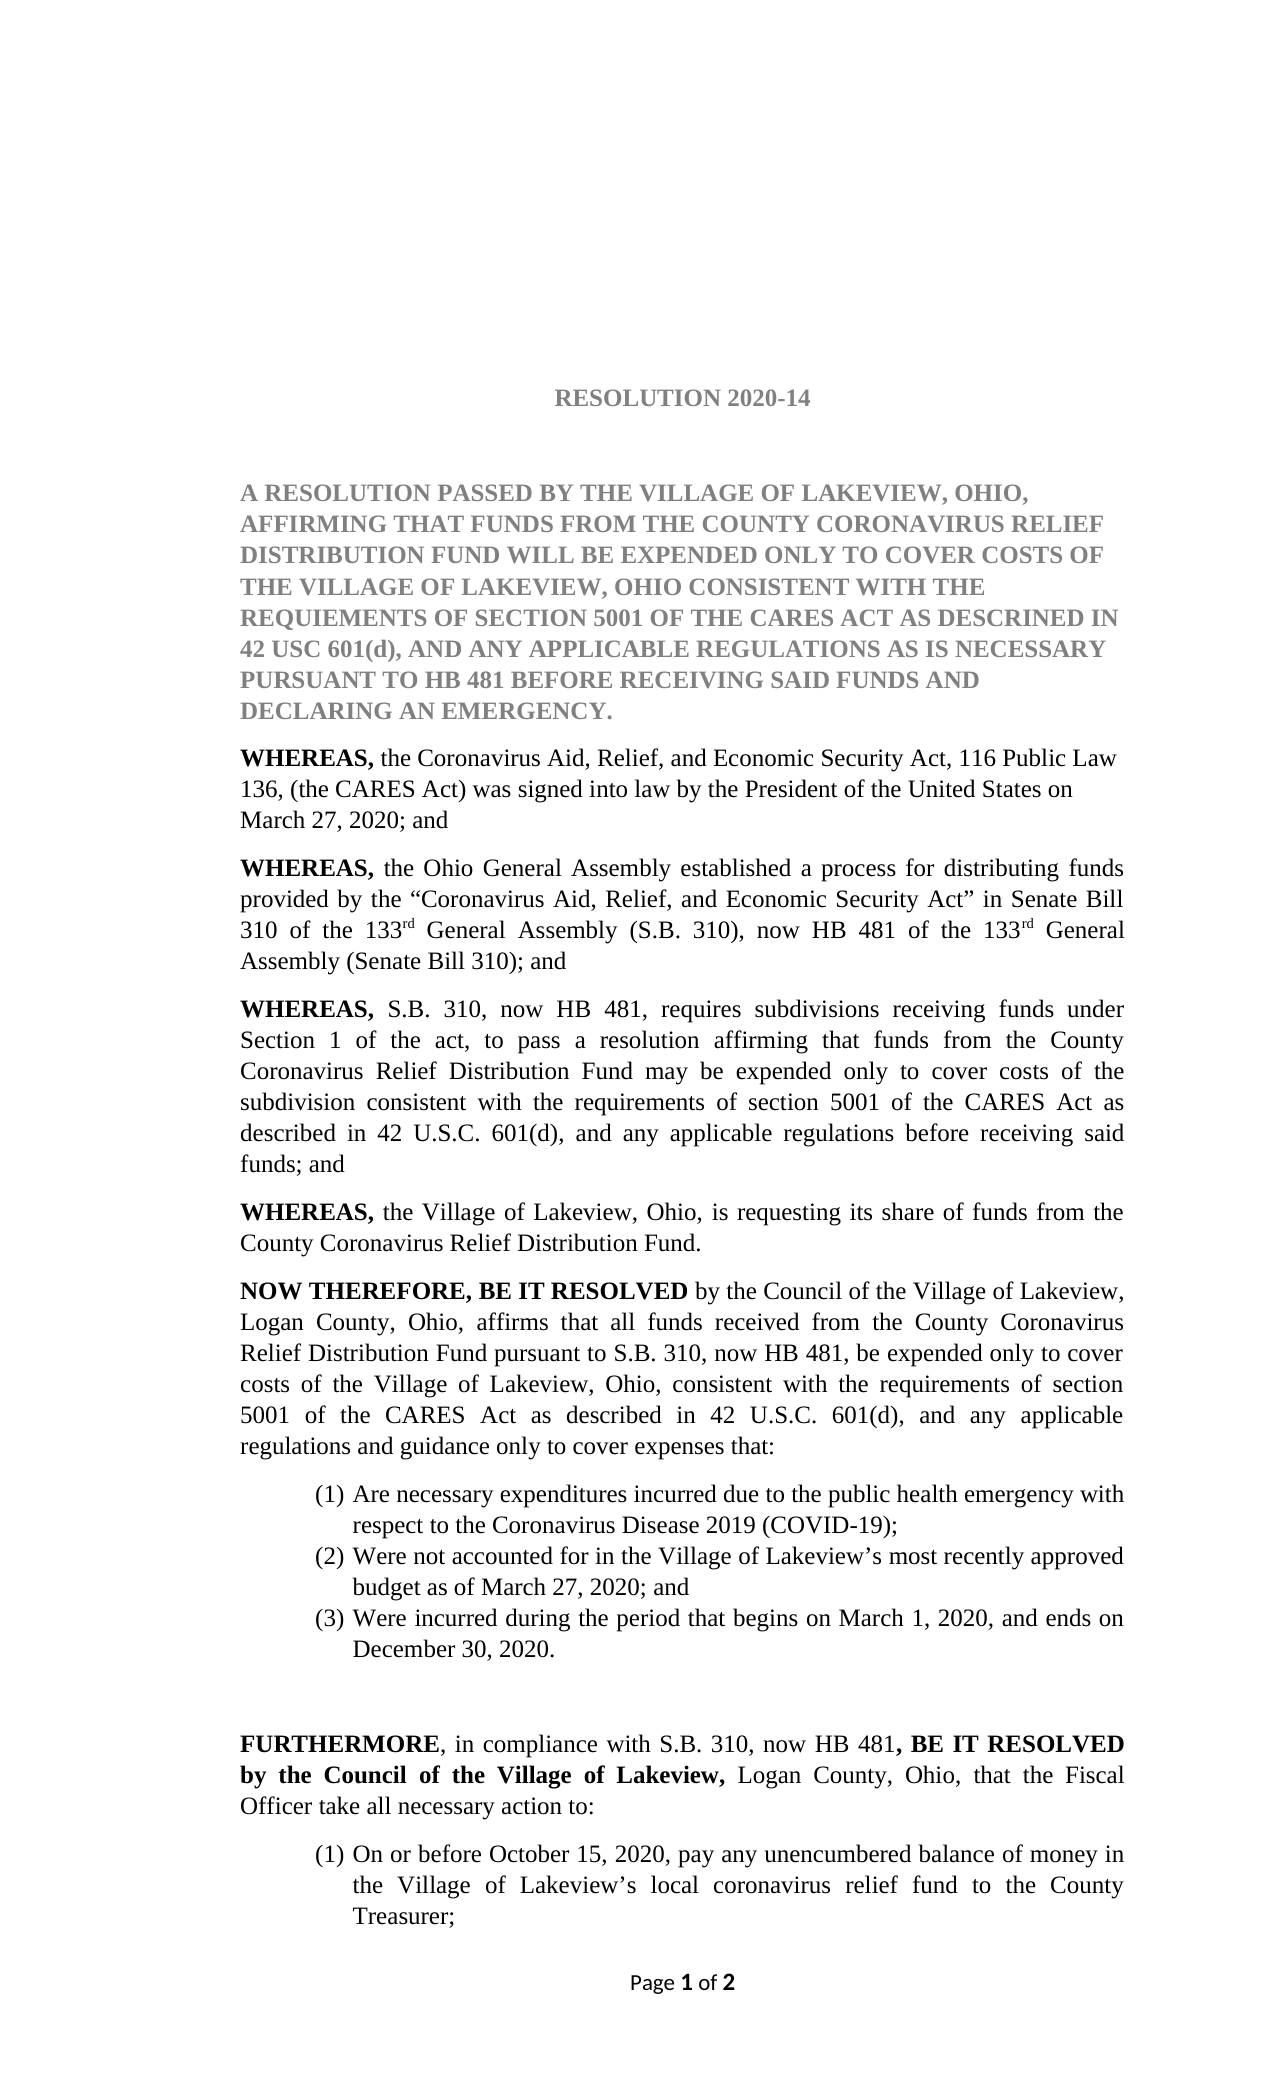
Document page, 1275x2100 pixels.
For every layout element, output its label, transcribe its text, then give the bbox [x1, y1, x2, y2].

text RESOLUTION 2020-14 [240, 383, 1125, 412]
text NOW THEREFORE, BE IT RESOLVED by the Council of the Village of Lakeview, Logan County, Ohio, affirms that all funds received from the County Coronavirus Relief Distribution Fund pursuant to S.B. 310, now HB 481, be expended only to cover costs of the Village of Lakeview, Ohio, consistent with the requirements of section 5001 of the CARES Act as described in 42 U.S.C. 601(d), and any applicable regulations and guidance only to cover expenses that: [240, 1276, 1125, 1460]
text WHEREAS, S.B. 310, now HB 481, requires subdivisions receiving funds under Section 1 of the act, to pass a resolution affirming that funds from the County Coronavirus Relief Distribution Fund may be expended only to cover costs of the subdivision consistent with the requirements of section 5001 of the CARES Act as described in 42 U.S.C. 601(d), and any applicable regulations before receiving said funds; and [240, 994, 1125, 1178]
text A RESOLUTION PASSED BY THE VILLAGE OF LAKEVIEW, OHIO, AFFIRMING THAT FUNDS FROM THE COUNTY CORONAVIRUS RELIEF DISTRIBUTION FUND WILL BE EXPENDED ONLY TO COVER COSTS OF THE VILLAGE OF LAKEVIEW, OHIO CONSISTENT WITH THE REQUIEMENTS OF SECTION 5001 OF THE CARES ACT AS DESCRINED IN 42 USC 601(d), AND ANY APPLICABLE REGULATIONS AS IS NECESSARY PURSUANT TO HB 481 BEFORE RECEIVING SAID FUNDS AND DECLARING AN EMERGENCY. [240, 478, 1125, 724]
list On or before October 15, 2020, pay any unencumbered balance of money in the Village of Lakeview’s local coronavirus relief fund to the County Treasurer; [315, 1839, 1125, 1930]
text WHEREAS, the Coronavirus Aid, Relief, and Economic Security Act, 116 Public Law 136, (the CARES Act) was signed into law by the President of the United States on March 27, 2020; and [240, 743, 1125, 834]
list Were not accounted for in the Village of Lakeview’s most recently approved budget as of March 27, 2020; and [315, 1541, 1125, 1601]
text WHEREAS, the Village of Lakeview, Ohio, is requesting its share of funds from the County Coronavirus Relief Distribution Fund. [240, 1197, 1125, 1257]
list Are necessary expenditures incurred due to the public health emergency with respect to the Coronavirus Disease 2019 (COVID-19); [315, 1479, 1125, 1538]
text WHEREAS, the Ohio General Assembly established a process for distributing funds provided by the “Coronavirus Aid, Relief, and Economic Security Act” in Senate Bill 310 of the 133rd General Assembly (S.B. 310), now HB 481 of the 133rd General Assembly (Senate Bill 310); and [240, 853, 1125, 975]
text FURTHERMORE, in compliance with S.B. 310, now HB 481, BE IT RESOLVED by the Council of the Village of Lakeview, Logan County, Ohio, that the Fiscal Officer take all necessary action to: [240, 1729, 1125, 1820]
list Were incurred during the period that begins on March 1, 2020, and ends on December 30, 2020. [315, 1603, 1125, 1663]
